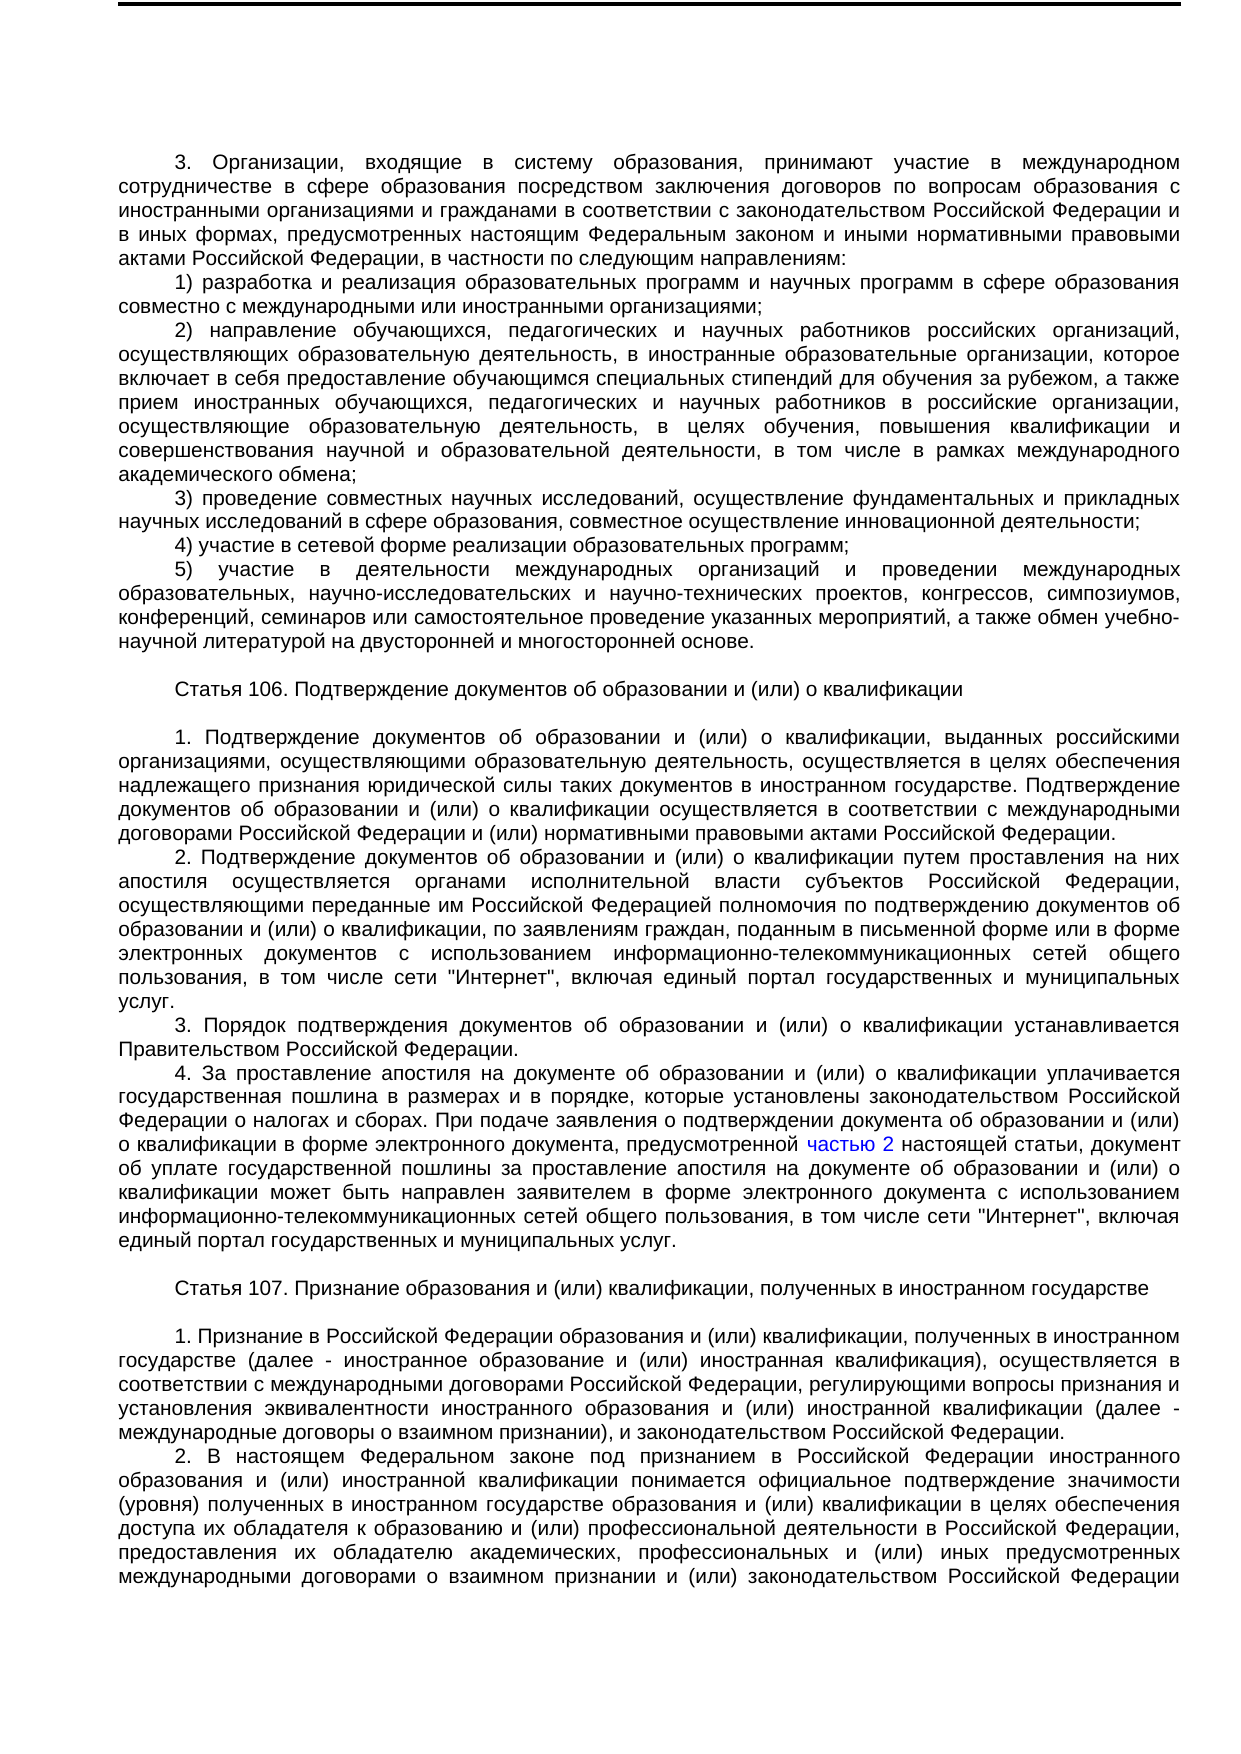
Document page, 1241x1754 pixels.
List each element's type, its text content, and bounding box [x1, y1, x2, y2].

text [118, 1444, 1181, 1587]
text 3. Порядок подтверждения документов об образовании и (или) о квалификации устанавливается Правительством Российской Федерации. [118, 1012, 1181, 1060]
text 1. Подтверждение документов об образовании и (или) о квалификации, выданных российскими организациями, осуществляющими образовательную деятельность, осуществляется в целях обеспечения надлежащего признания юридической силы таких документов в иностранном государстве. Подтверждение документов об образовании и (или) о квалификации осуществляется в соответствии с международными договорами Российской Федерации и (или) нормативными правовыми актами Российской Федерации. [118, 725, 1181, 845]
text 5) участие в деятельности международных организаций и проведении международных образовательных, научно-исследовательских и научно-технических проектов, конгрессов, симпозиумов, конференций, семинаров или самостоятельное проведение указанных мероприятий, а также обмен учебно-научной литературой на двусторонней и многосторонней основе. [118, 557, 1181, 653]
text 2. Подтверждение документов об образовании и (или) о квалификации путем проставления на них апостиля осуществляется органами исполнительной власти субъектов Российской Федерации, осуществляющими переданные им Российской Федерацией полномочия по подтверждению документов об образовании и (или) о квалификации, по заявлениям граждан, поданным в письменной форме или в форме электронных документов с использованием информационно-телекоммуникационных сетей общего пользования, в том числе сети "Интернет", включая единый портал государственных и муниципальных услуг. [118, 845, 1181, 1012]
text 3. Организации, входящие в систему образования, принимают участие в международном сотрудничестве в сфере образования посредством заключения договоров по вопросам образования с иностранными организациями и гражданами в соответствии с законодательством Российской Федерации и в иных формах, предусмотренных настоящим Федеральным законом и иными нормативными правовыми актами Российской Федерации, в частности по следующим направлениям: [118, 150, 1181, 270]
text 1. Признание в Российской Федерации образования и (или) квалификации, полученных в иностранном государстве (далее - иностранное образование и (или) иностранная квалификация), осуществляется в соответствии с международными договорами Российской Федерации, регулирующими вопросы признания и установления эквивалентности иностранного образования и (или) иностранной квалификации (далее - международные договоры о взаимном признании), и законодательством Российской Федерации. [118, 1324, 1181, 1444]
text Статья 107. Признание образования и (или) квалификации, полученных в иностранном государстве [118, 1276, 1181, 1300]
text 1) разработка и реализация образовательных программ и научных программ в сфере образования совместно с международными или иностранными организациями; [118, 270, 1181, 318]
text 3) проведение совместных научных исследований, осуществление фундаментальных и прикладных научных исследований в сфере образования, совместное осуществление инновационной деятельности; [118, 485, 1181, 533]
text 4. За проставление апостиля на документе об образовании и (или) о квалификации уплачивается государственная пошлина в размерах и в порядке, которые установлены законодательством Российской Федерации о налогах и сборах. При подаче заявления о подтверждении документа об образовании и (или) о квалификации в форме электронного документа, предусмотренной частью 2 настоящей статьи, документ об уплате государственной пошлины за проставление апостиля на документе об образовании и (или) о квалификации может быть направлен заявителем в форме электронного документа с использованием информационно-телекоммуникационных сетей общего пользования, в том числе сети "Интернет", включая единый портал государственных и муниципальных услуг. [118, 1060, 1181, 1252]
text Статья 106. Подтверждение документов об образовании и (или) о квалификации [118, 677, 1181, 701]
text 4) участие в сетевой форме реализации образовательных программ; [118, 533, 1181, 557]
text 2) направление обучающихся, педагогических и научных работников российских организаций, осуществляющих образовательную деятельность, в иностранные образовательные организации, которое включает в себя предоставление обучающимся специальных стипендий для обучения за рубежом, а также прием иностранных обучающихся, педагогических и научных работников в российские организации, осуществляющие образовательную деятельность, в целях обучения, повышения квалификации и совершенствования научной и образовательной деятельности, в том числе в рамках международного академического обмена; [118, 318, 1181, 485]
